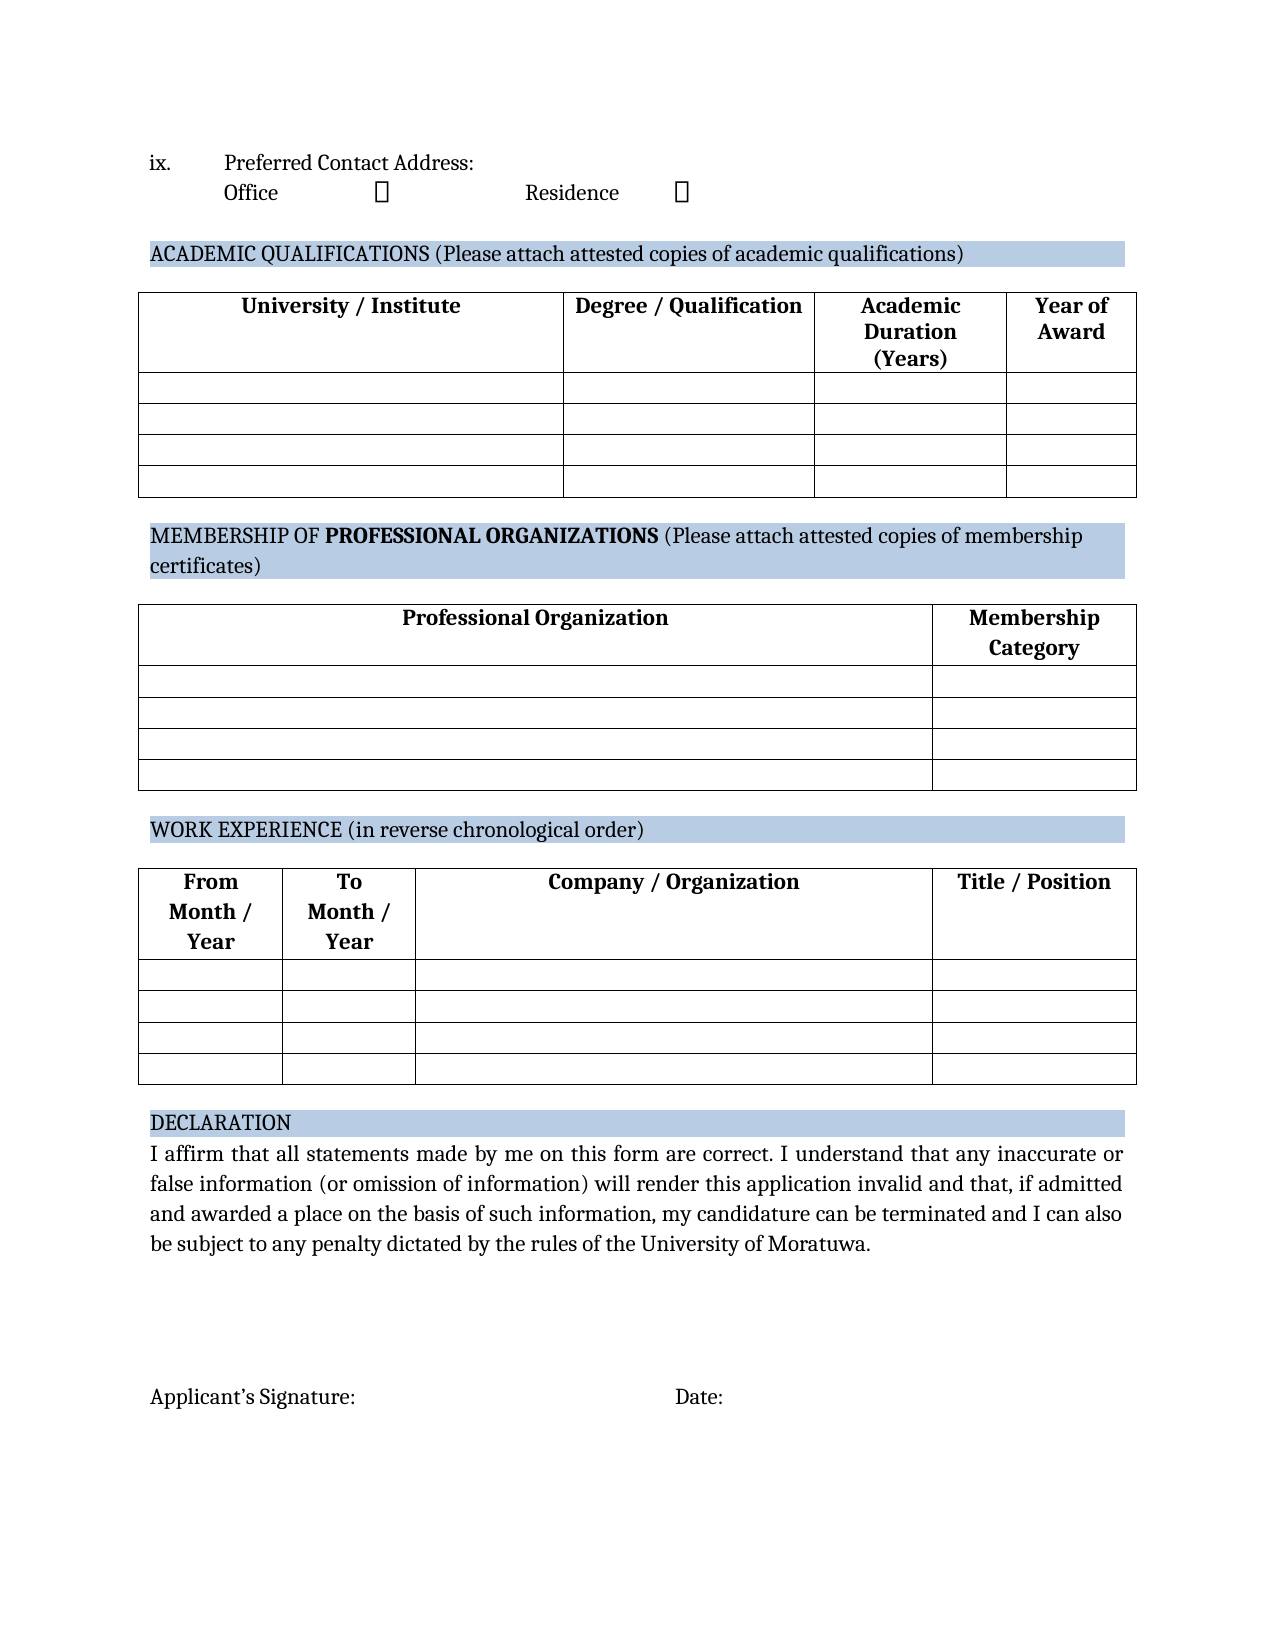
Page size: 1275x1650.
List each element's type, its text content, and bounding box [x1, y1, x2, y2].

table_cell [139, 991, 282, 1022]
table_cell [139, 666, 932, 697]
table_header Year of Award [1007, 293, 1136, 372]
table_header Title / Position [933, 869, 1136, 959]
text MEMBERSHIP OF PROFESSIONAL ORGANIZATIONS (Please attach attested copies of membership certificates) [150, 523, 1125, 579]
table_header Membership Category [933, 605, 1136, 665]
text DECLARATION [150, 1110, 1125, 1137]
text Date: [675, 1384, 1125, 1411]
table_cell [283, 1054, 415, 1084]
table_cell [815, 466, 1006, 497]
table_cell [416, 1054, 932, 1084]
table_cell [933, 960, 1136, 990]
table_cell [139, 1023, 282, 1053]
text Applicant’s Signature: [150, 1384, 600, 1411]
table_cell [139, 404, 563, 434]
table_header Professional Organization [139, 605, 932, 665]
table_cell [283, 991, 415, 1022]
table_cell [1007, 373, 1136, 403]
table_cell [933, 760, 1136, 790]
text I affirm that all statements made by me on this form are correct. I understand that any inaccurate or false information (or omission of information) will render this application invalid and that, if admitted and awarded a place on the basis of such information, my candidature can be terminated and I can also be subject to any penalty dictated by the rules of the University of Moratuwa. [150, 1140, 1125, 1257]
table_cell [139, 698, 932, 728]
table_header University / Institute [139, 293, 563, 372]
table_cell [139, 373, 563, 403]
table_cell [933, 991, 1136, 1022]
table_cell [564, 466, 814, 497]
table_cell [564, 373, 814, 403]
table_cell [1007, 435, 1136, 465]
table_header Academic Duration (Years) [815, 293, 1006, 372]
table_cell [139, 466, 563, 497]
table_cell [139, 729, 932, 759]
table_cell [564, 404, 814, 434]
table_cell [564, 435, 814, 465]
table_header Degree / Qualification [564, 293, 814, 372]
table_cell [416, 991, 932, 1022]
table_cell [139, 435, 563, 465]
table_cell [139, 960, 282, 990]
table_cell [933, 666, 1136, 697]
table_header Company / Organization [416, 869, 932, 959]
table_cell [416, 960, 932, 990]
table_cell [283, 960, 415, 990]
table_cell [815, 435, 1006, 465]
table_cell [416, 1023, 932, 1053]
table_cell [283, 1023, 415, 1053]
list Preferred Contact Address: [149, 150, 1125, 176]
table_header From Month / Year [139, 869, 282, 959]
text ACADEMIC QUALIFICATIONS (Please attach attested copies of academic qualifications) [150, 241, 1125, 267]
table_cell [933, 729, 1136, 759]
table_cell [1007, 404, 1136, 434]
table_cell [933, 1023, 1136, 1053]
table_cell [933, 698, 1136, 728]
table_cell [933, 1054, 1136, 1084]
table_cell [815, 404, 1006, 434]
list Office ⎕ Residence ⎕ [224, 180, 1125, 207]
table_cell [815, 373, 1006, 403]
table_cell [1007, 466, 1136, 497]
table_cell [139, 760, 932, 790]
text WORK EXPERIENCE (in reverse chronological order) [150, 816, 1125, 843]
table_header To Month / Year [283, 869, 415, 959]
table_cell [139, 1054, 282, 1084]
